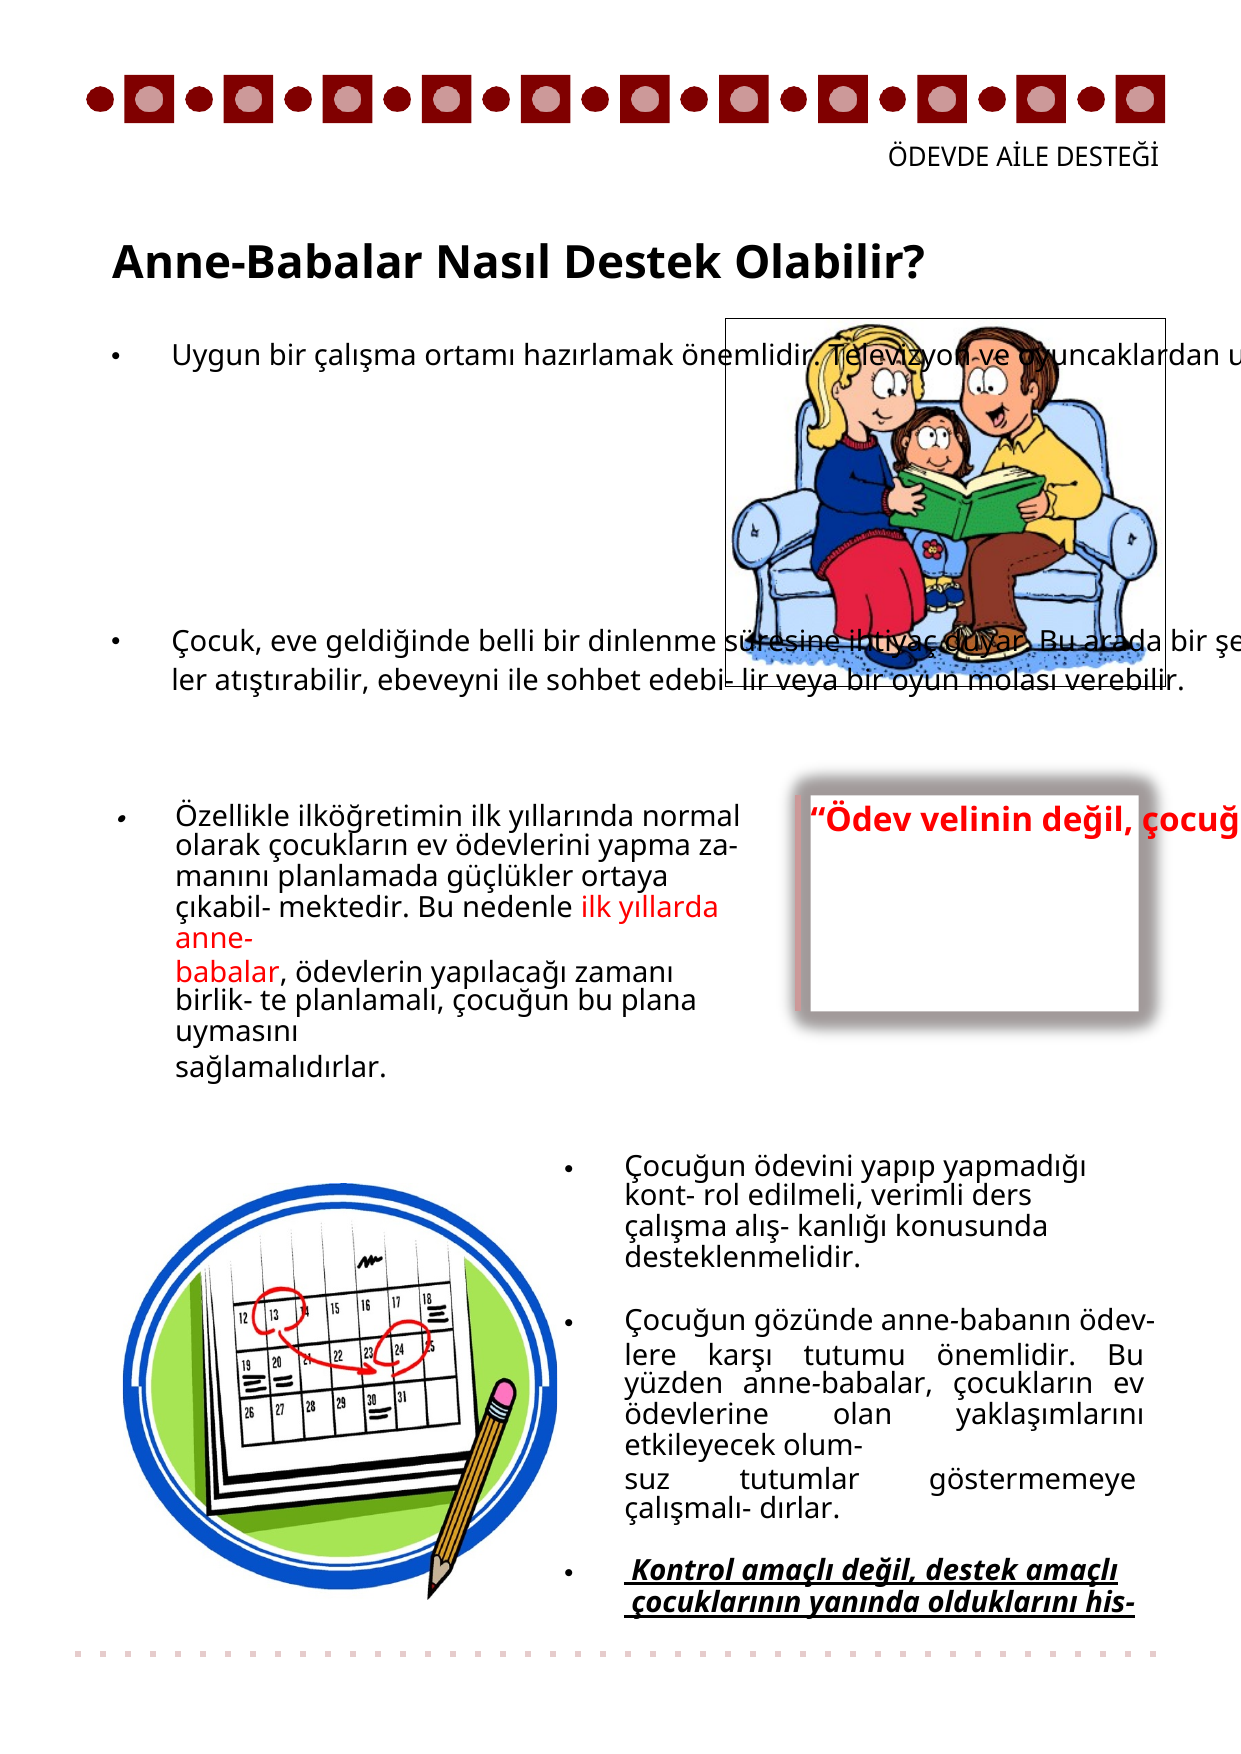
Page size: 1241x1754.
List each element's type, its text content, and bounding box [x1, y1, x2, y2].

picture [185, 86, 213, 112]
picture [978, 86, 1006, 112]
picture [1083, 676, 1091, 681]
picture [433, 86, 460, 112]
picture [946, 676, 954, 686]
picture [726, 319, 1165, 686]
picture [581, 86, 609, 112]
picture [730, 86, 758, 112]
picture [532, 86, 560, 112]
picture [780, 86, 807, 112]
picture [1166, 817, 1173, 827]
picture [772, 756, 1178, 1050]
list Çocuğun gözünde anne-babanın ödev- [565, 1301, 1176, 1337]
picture [851, 676, 860, 686]
picture [895, 676, 904, 686]
text sağlamalıdırlar. [175, 1050, 1176, 1084]
picture [334, 86, 361, 112]
text çocuklarının yanında olduklarını his- [624, 1588, 1176, 1619]
picture [482, 86, 510, 112]
picture [383, 86, 411, 112]
picture [135, 86, 163, 112]
picture [1077, 86, 1105, 112]
picture [972, 676, 979, 686]
picture [284, 86, 312, 112]
picture [928, 86, 956, 112]
picture [86, 86, 114, 112]
picture [1129, 676, 1138, 686]
picture [879, 86, 906, 112]
picture [794, 676, 802, 681]
picture [1027, 86, 1055, 112]
text ÖDEVDE AİLE DESTEĞİ [62, 138, 1159, 174]
picture [998, 676, 1007, 686]
subtitle Kontrol amaçlı değil, destek amaçlı [565, 1552, 1176, 1588]
picture [631, 86, 659, 112]
picture [829, 86, 857, 112]
text lere karşı tutumu önemlidir. Bu yüzden anne-babalar, çocukların ev ödevlerine olan yaklaşımlarını etkileyecek olum- [624, 1340, 1144, 1464]
picture [982, 676, 989, 686]
picture [1126, 86, 1154, 112]
picture [122, 1183, 558, 1600]
picture [235, 86, 262, 112]
picture [680, 86, 708, 112]
picture [1112, 676, 1120, 681]
subtitle Anne-Babalar Nasıl Destek Olabilir? [112, 229, 1176, 292]
text babalar, ödevlerin yapılacağı zamanı birlik- te planlamalı, çocuğun bu plana uymasını [175, 957, 751, 1050]
picture [726, 642, 734, 649]
list Özellikle ilköğretimin ilk yıllarında normal olarak çocukların ev ödevlerini yapma za- manını planlamada güçlükler ortaya çıkabil- mektedir. Bu nedenle ilk yıllarda anne- [116, 802, 751, 957]
list Çocuğun ödevini yapıp yapmadığı kont- rol edilmeli, verimli ders çalışma alış- kanlığı konusunda desteklenmelidir. [565, 1152, 1136, 1276]
text suz tutumlar göstermemeye çalışmalı- dırlar. [624, 1465, 1136, 1527]
